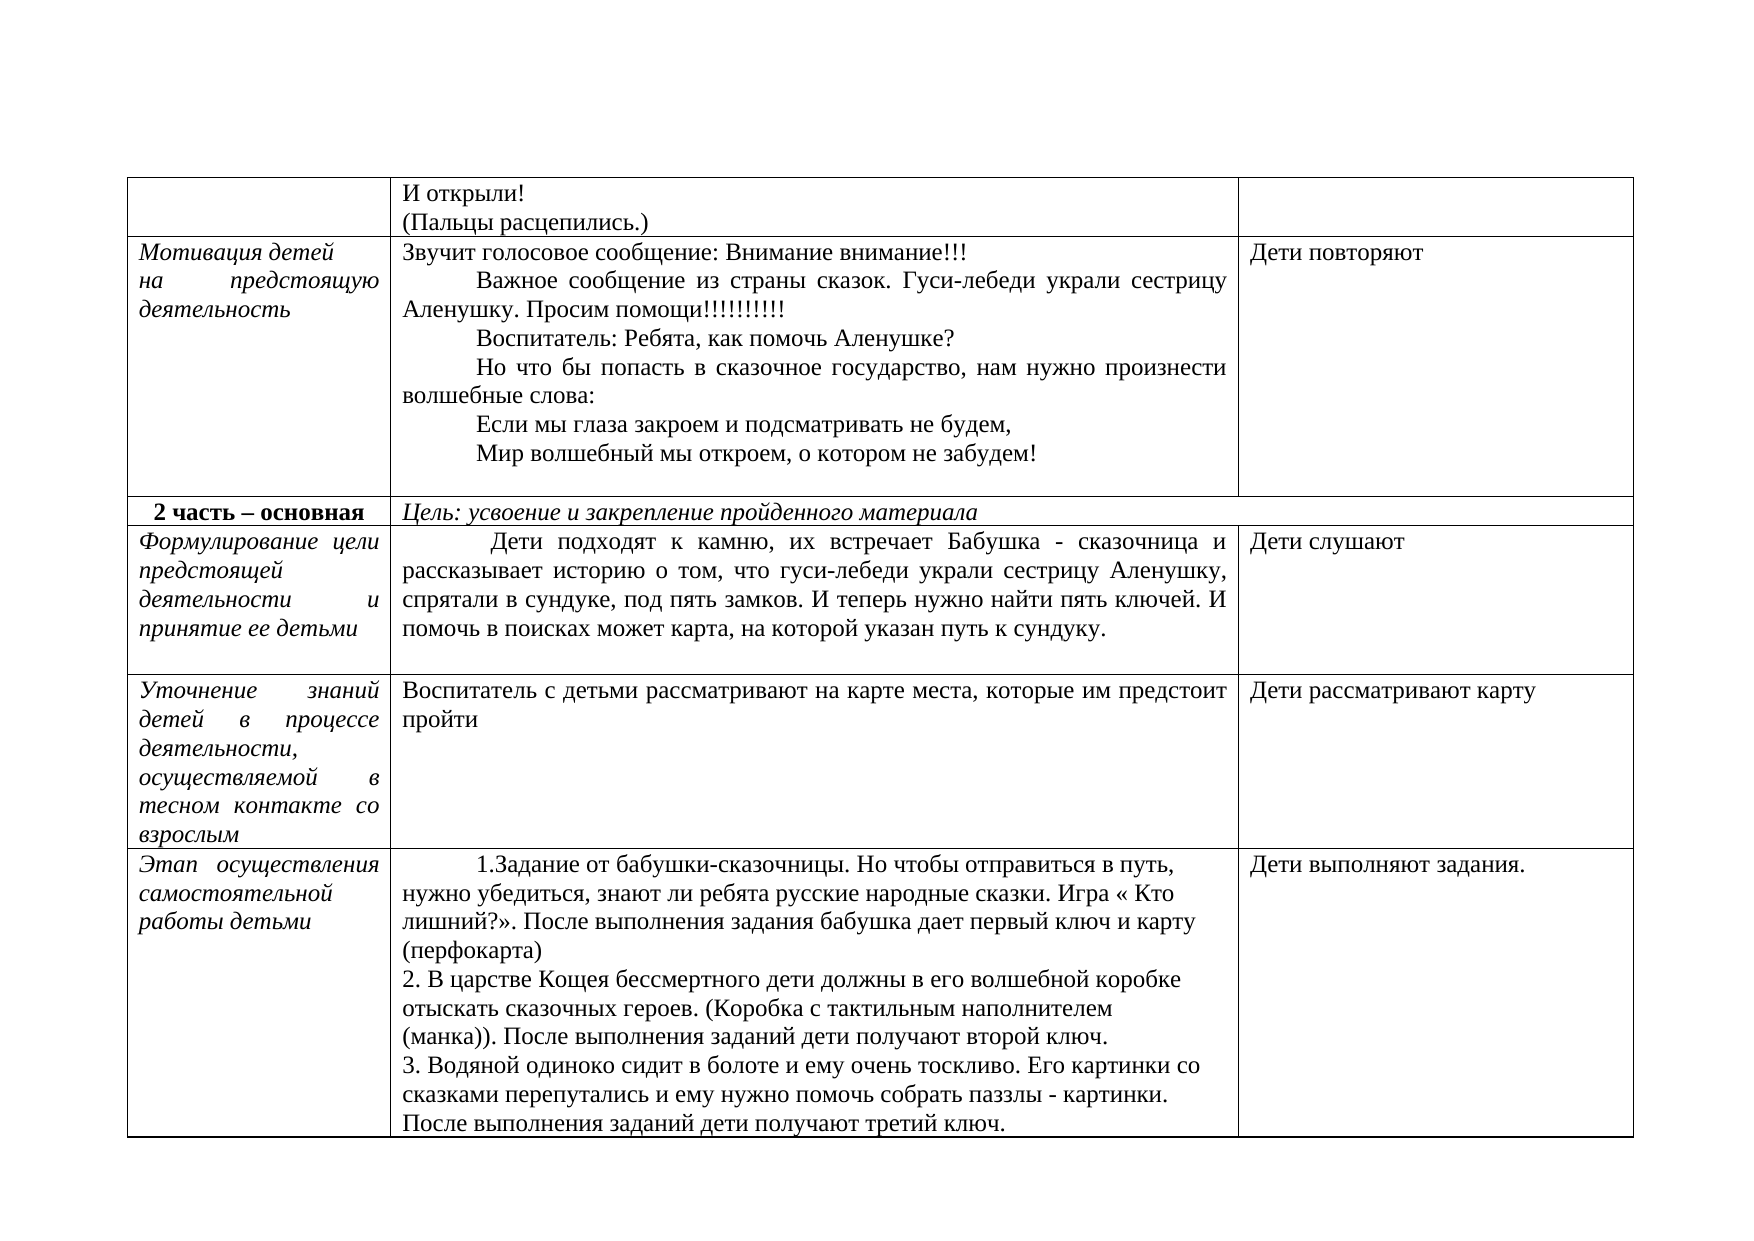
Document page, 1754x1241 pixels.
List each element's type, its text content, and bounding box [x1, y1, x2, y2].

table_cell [1239, 178, 1633, 236]
table_cell Дети повторяют [1239, 237, 1633, 496]
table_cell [128, 849, 390, 1136]
table_cell Воспитатель с детьми рассматривают на карте места, которые им предстоит пройти [391, 675, 1238, 848]
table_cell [128, 178, 390, 236]
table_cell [1239, 849, 1633, 1136]
table_cell Формулирование цели предстоящей деятельности и принятие ее детьми [128, 526, 390, 674]
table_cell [391, 849, 1238, 1136]
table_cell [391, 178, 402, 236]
table_cell 2 часть – основная [128, 497, 390, 525]
table_cell Мотивация детей на предстоящую деятельность [128, 237, 390, 496]
table_cell Звучит голосовое сообщение: Внимание внимание!!! Важное сообщение из страны сказок. Гуси-лебеди украли сестрицу Аленушку. Просим помощи!!!!!!!!!! Воспитатель: Ребята, как помочь Аленушке? Но что бы попасть в сказочное государство, нам нужно произнести волшебные слова: Если мы глаза закроем и подсматривать не будем, Мир волшебный мы откроем, о котором не забудем! [391, 237, 1238, 496]
table_cell Дети подходят к камню, их встречает Бабушка - сказочница и рассказывает историю о том, что гуси-лебеди украли сестрицу Аленушку, спрятали в сундуке, под пять замков. И теперь нужно найти пять ключей. И помочь в поисках может карта, на которой указан путь к сундуку. [391, 526, 1238, 674]
table_cell Дети слушают [1239, 526, 1633, 674]
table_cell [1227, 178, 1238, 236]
table_cell Уточнение знаний детей в процессе деятельности, осуществляемой в тесном контакте со взрослым [128, 675, 390, 848]
table_cell Цель: усвоение и закрепление пройденного материала [391, 497, 1633, 525]
table_cell Дети рассматривают карту [1239, 675, 1633, 848]
